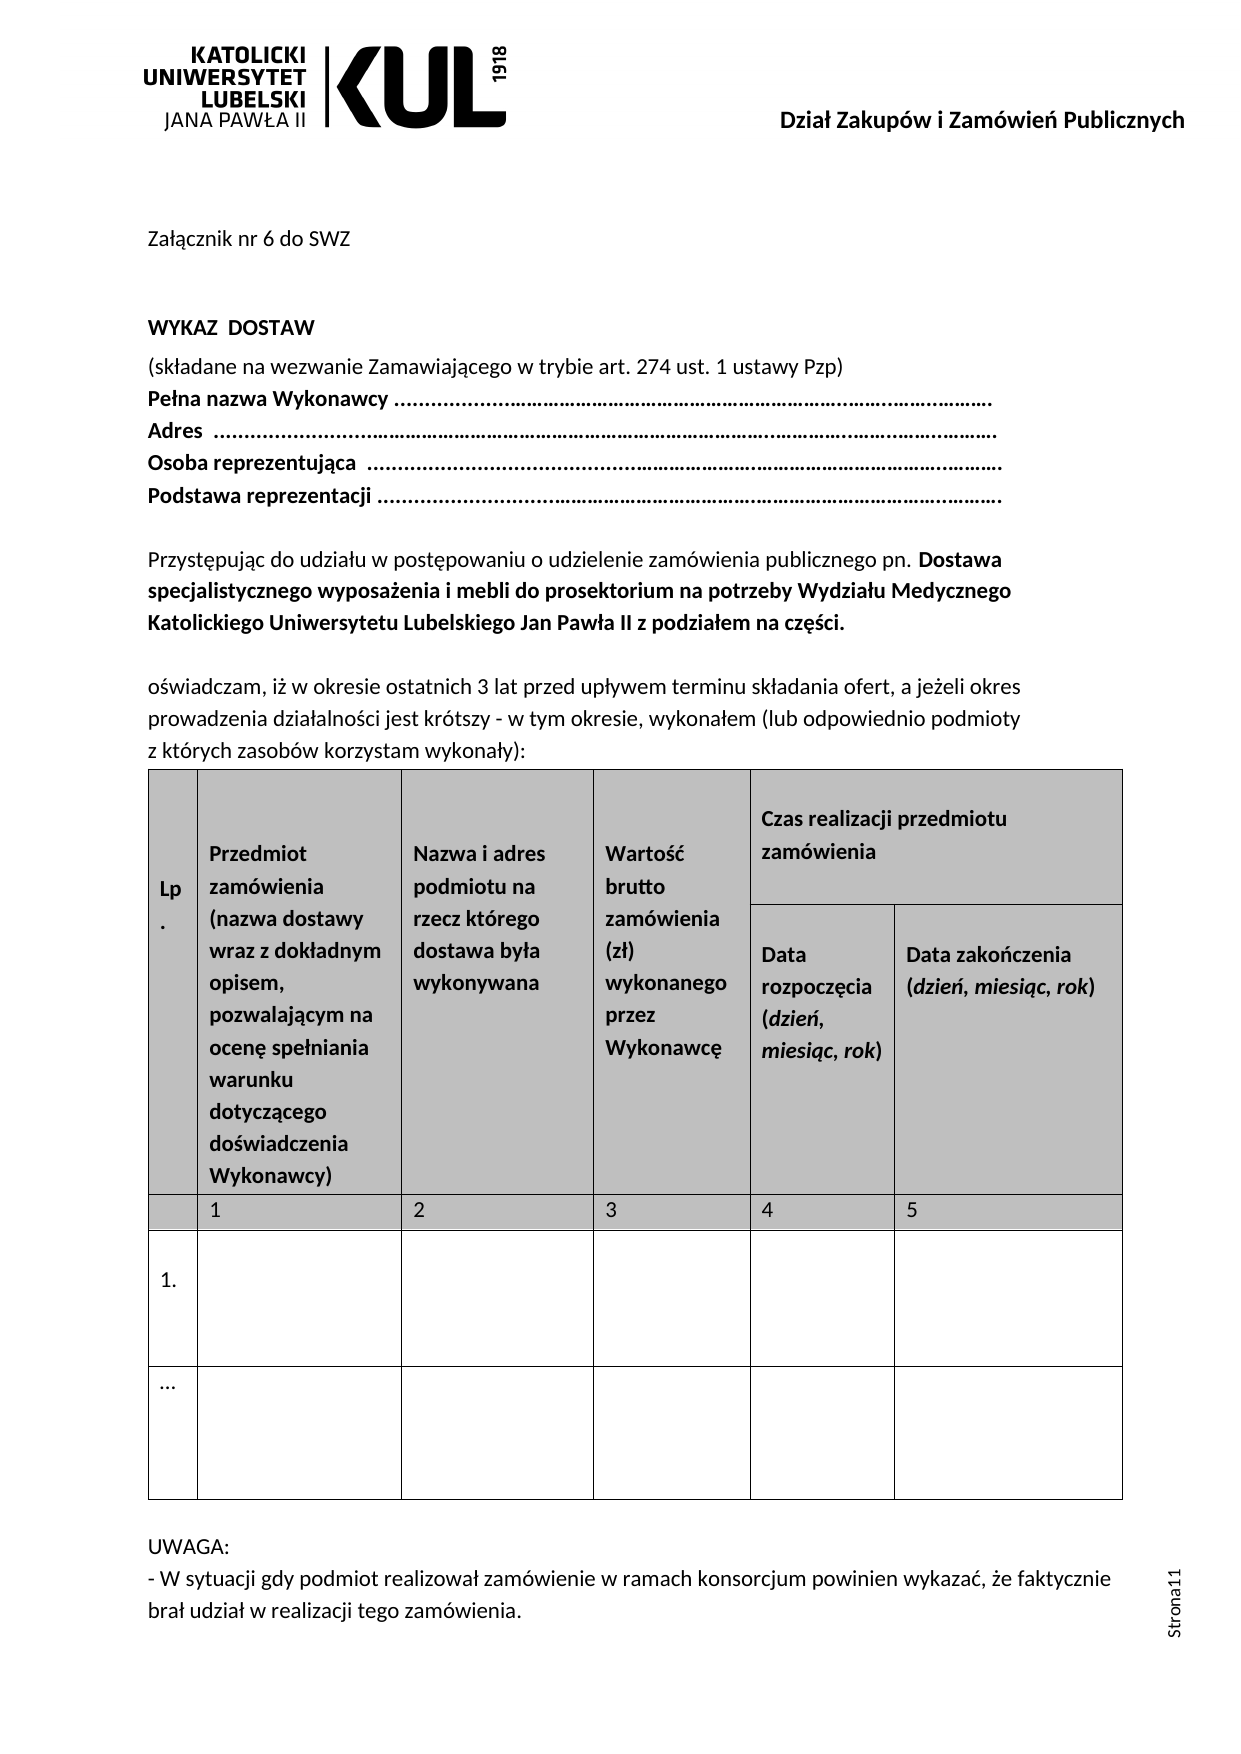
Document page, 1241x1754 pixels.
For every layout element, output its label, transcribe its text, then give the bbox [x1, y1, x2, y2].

table_cell 3 [594, 1195, 750, 1229]
table_header Wartość brutto zamówienia (zł) wykonanego przez Wykonawcę [594, 770, 750, 1194]
table_cell Data rozpoczęcia (dzień, miesiąc, rok) [751, 905, 894, 1194]
table_cell [198, 1367, 401, 1499]
subtitle WYKAZ DOSTAW [148, 313, 1122, 342]
table_cell 5 [895, 1195, 1122, 1229]
table_cell 1. [149, 1231, 197, 1366]
table_cell [594, 1367, 750, 1499]
text Osoba reprezentująca ............................................………………….……………………………..………. [148, 448, 1122, 477]
table_cell [402, 1231, 593, 1366]
text Pełna nazwa Wykonawcy ...................……………………………………………………..……..……..………. [148, 384, 1122, 412]
table_cell [895, 1367, 1122, 1499]
text UWAGA: [148, 1532, 1122, 1560]
table_cell 4 [751, 1195, 894, 1229]
table_cell [149, 1195, 197, 1229]
table_cell [751, 1367, 894, 1499]
table_header Przedmiot zamówienia (nazwa dostawy wraz z dokładnym opisem, pozwalającym na ocenę spełniania warunku dotyczącego doświadczenia Wykonawcy) [198, 770, 401, 1194]
table_cell [895, 1231, 1122, 1366]
table_cell [751, 1231, 894, 1366]
table_cell [594, 1231, 750, 1366]
text Podstawa reprezentacji .............................……………………………….……………………………..………. [148, 481, 1122, 509]
table_cell [402, 1367, 593, 1499]
text oświadczam, iż w okresie ostatnich 3 lat przed upływem terminu składania ofert, a jeżeli okres prowadzenia działalności jest krótszy - w tym okresie, wykonałem (lub odpowiednio podmioty z których zasobów korzystam wykonały): [148, 672, 1122, 764]
text - W sytuacji gdy podmiot realizował zamówienie w ramach konsorcjum powinien wykazać, że faktycznie brał udział w realizacji tego zamówienia. [148, 1564, 1122, 1624]
table_header Czas realizacji przedmiotu zamówienia [751, 770, 1122, 904]
picture [59, 0, 1241, 139]
table_cell 2 [402, 1195, 593, 1229]
text Załącznik nr 6 do SWZ [148, 224, 1122, 252]
text Adres ..........................………………………………………………………………..…………..……..……..………. [148, 416, 1122, 444]
table_cell [198, 1231, 401, 1366]
table_header Lp. [149, 770, 197, 1194]
text (składane na wezwanie Zamawiającego w trybie art. 274 ust. 1 ustawy Pzp) [148, 352, 1122, 380]
table_cell Data zakończenia (dzień, miesiąc, rok) [895, 905, 1122, 1194]
table_cell … [149, 1367, 197, 1499]
table_cell 1 [198, 1195, 401, 1229]
table_header Nazwa i adres podmiotu na rzecz którego dostawa była wykonywana [402, 770, 593, 1194]
text Przystępując do udziału w postępowaniu o udzielenie zamówienia publicznego pn. Dostawa specjalistycznego wyposażenia i mebli do prosektorium na potrzeby Wydziału Medycznego Katolickiego Uniwersytetu Lubelskiego Jan Pawła II z podziałem na części. [148, 545, 1122, 636]
